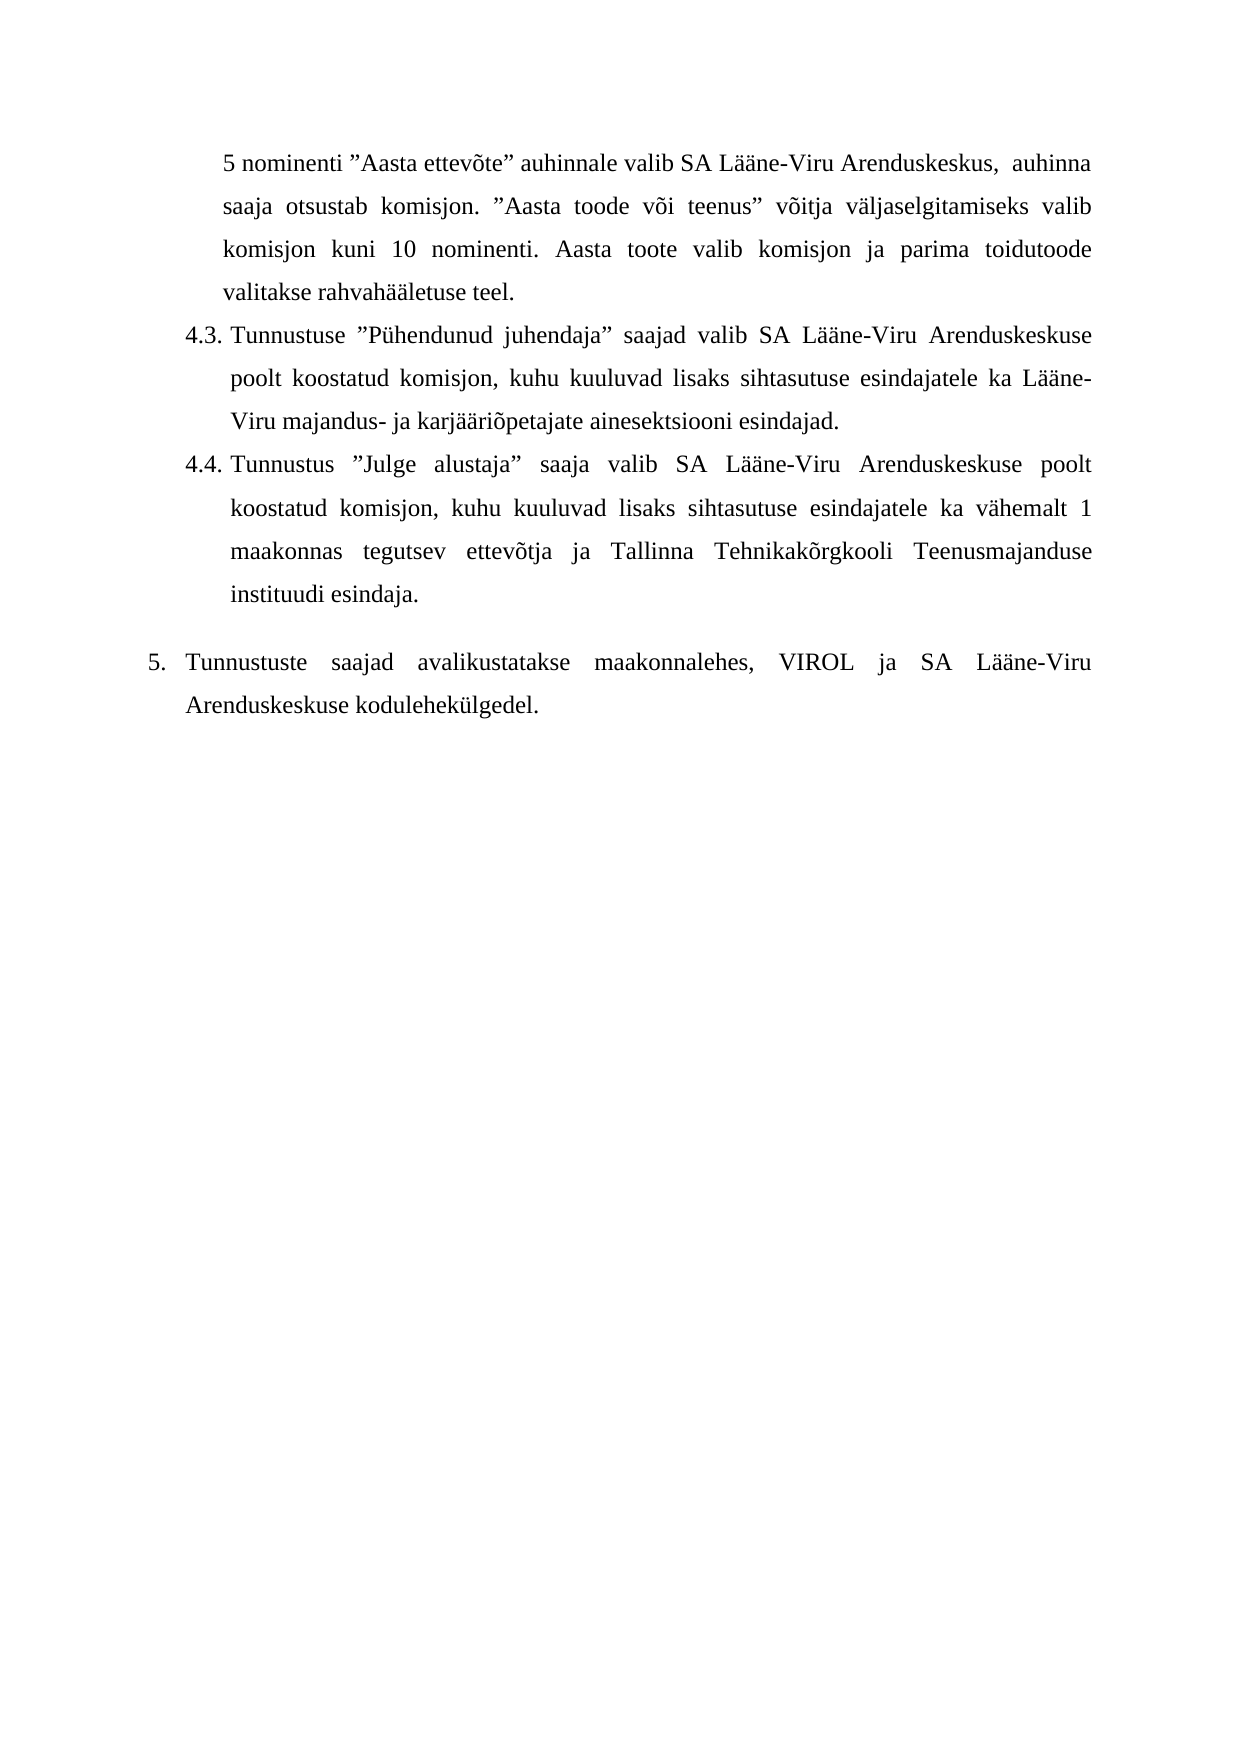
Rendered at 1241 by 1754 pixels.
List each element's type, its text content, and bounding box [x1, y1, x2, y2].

list Tunnustuse ”Pühendunud juhendaja” saajad valib SA Lääne-Viru Arenduskeskuse poolt koostatud komisjon, kuhu kuuluvad lisaks sihtasutuse esindajatele ka Lääne-Viru majandus- ja karjääriõpetajate ainesektsiooni esindajad. [185, 320, 1093, 435]
list Tunnustuste saajad avalikustatakse maakonnalehes, VIROL ja SA Lääne-Viru Arenduskeskuse kodulehekülgedel. [148, 647, 1093, 719]
list Tunnustus ”Julge alustaja” saaja valib SA Lääne-Viru Arenduskeskuse poolt koostatud komisjon, kuhu kuuluvad lisaks sihtasutuse esindajatele ka vähemalt 1 maakonnas tegutsev ettevõtja ja Tallinna Tehnikakõrgkooli Teenusmajanduse instituudi esindaja. [185, 449, 1093, 608]
text 5 nominenti ”Aasta ettevõte” auhinnale valib SA Lääne-Viru Arenduskeskus, auhinna saaja otsustab komisjon. ”Aasta toode või teenus” võitja väljaselgitamiseks valib komisjon kuni 10 nominenti. Aasta toote valib komisjon ja parima toidutoode valitakse rahvahääletuse teel. [223, 148, 1093, 306]
